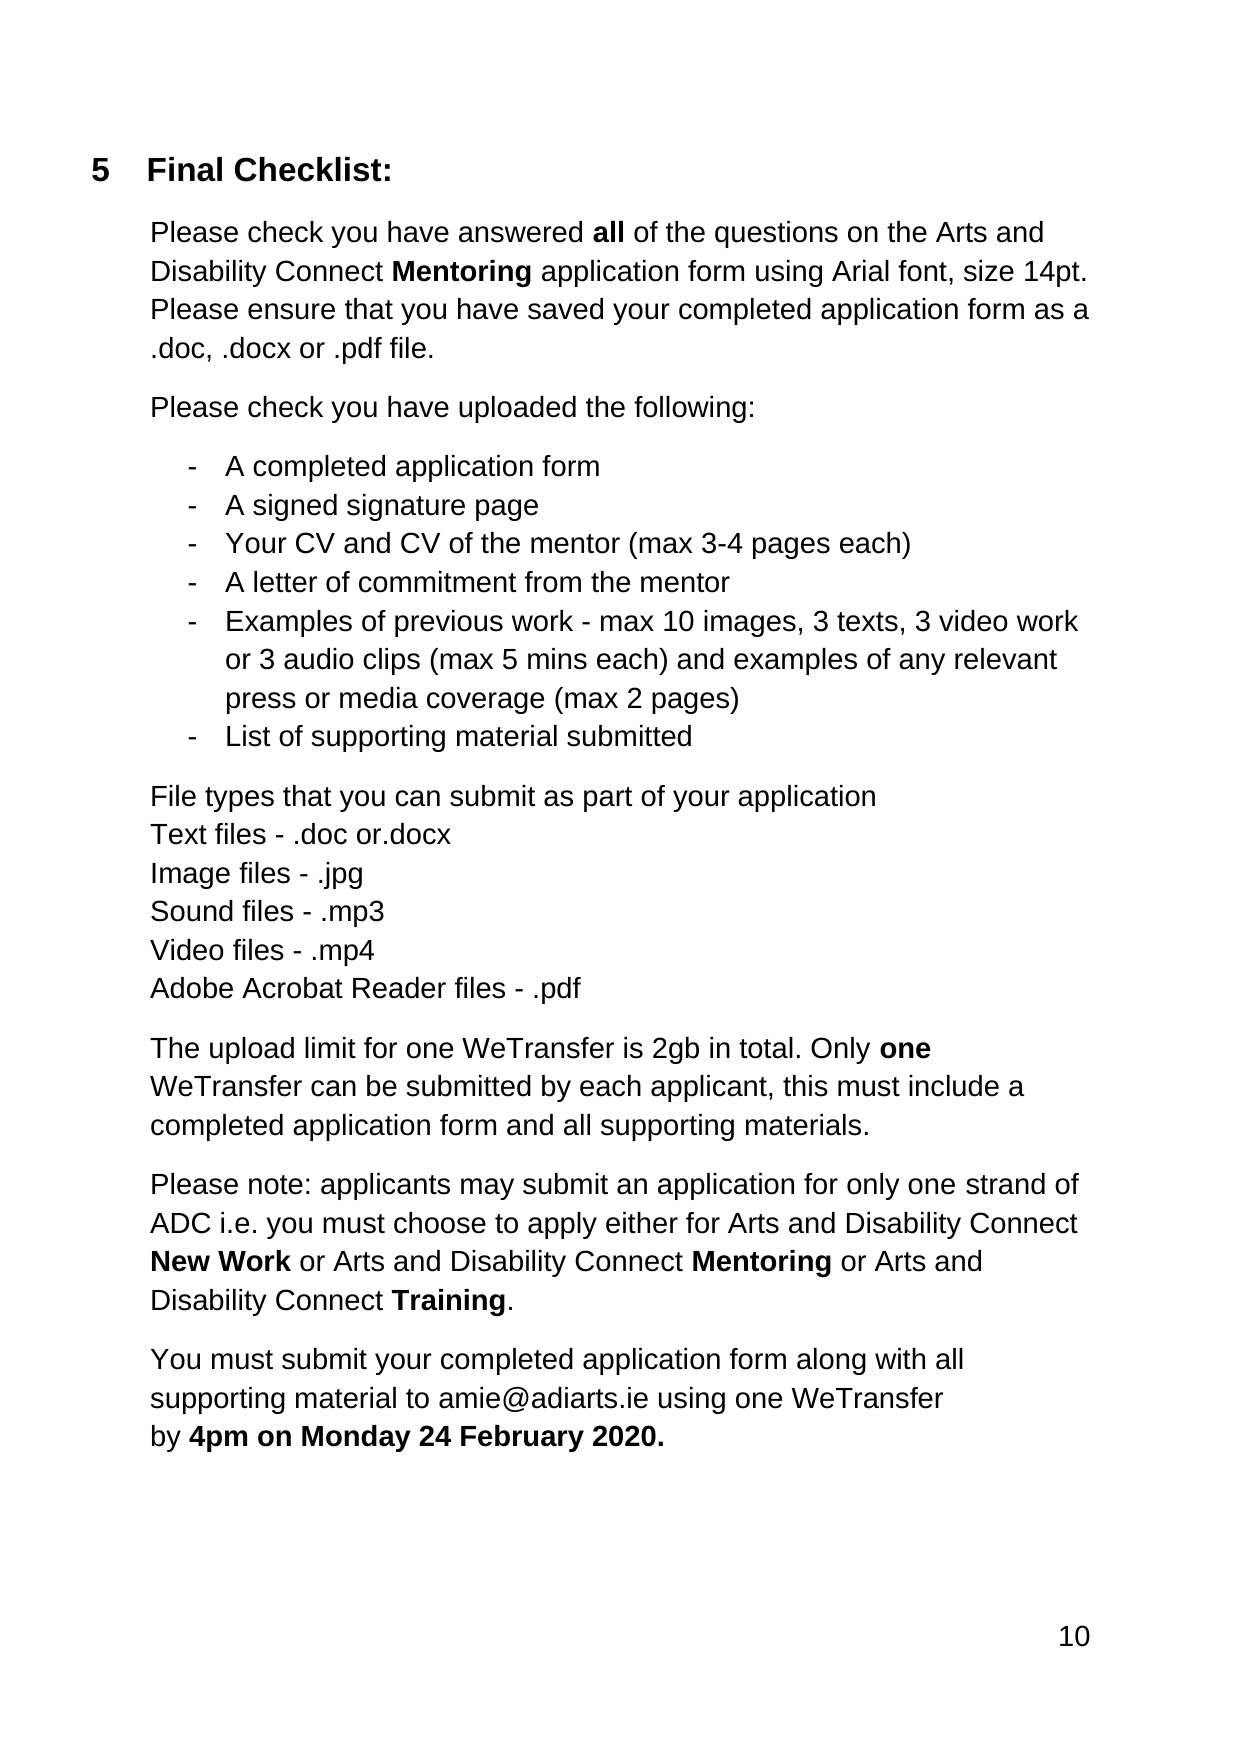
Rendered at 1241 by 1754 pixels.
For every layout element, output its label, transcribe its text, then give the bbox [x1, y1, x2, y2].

list A completed application form [187, 449, 1090, 483]
text Please check you have uploaded the following: [150, 390, 1090, 423]
list 5 Final Checklist: [91, 150, 1090, 188]
text You must submit your completed application form along with all supporting material to amie@adiarts.ie using one WeTransfer by 4pm on Monday 24 February 2020. [150, 1342, 1090, 1453]
text Please note: applicants may submit an application for only one strand of ADC i.e. you must choose to apply either for Arts and Disability Connect New Work or Arts and Disability Connect Mentoring or Arts and Disability Connect Training. [150, 1167, 1090, 1316]
list A letter of commitment from the mentor [187, 565, 1090, 598]
text The upload limit for one WeTransfer is 2gb in total. Only one WeTransfer can be submitted by each applicant, this must include a completed application form and all supporting materials. [150, 1031, 1090, 1141]
text Please check you have answered all of the questions on the Arts and Disability Connect Mentoring application form using Arial font, size 14pt. Please ensure that you have saved your completed application form as a .doc, .docx or .pdf file. [150, 215, 1090, 364]
list Your CV and CV of the mentor (max 3-4 pages each) [187, 526, 1090, 560]
list List of supporting material submitted [187, 719, 1090, 753]
list A signed signature page [187, 488, 1090, 521]
text File types that you can submit as part of your application Text files - .doc or.docx Image files - .jpg Sound files - .mp3 Video files - .mp4 Adobe Acrobat Reader files - .pdf [150, 778, 1090, 1005]
list Examples of previous work - max 10 images, 3 texts, 3 video work or 3 audio clips (max 5 mins each) and examples of any relevant press or media coverage (max 2 pages) [187, 603, 1090, 714]
